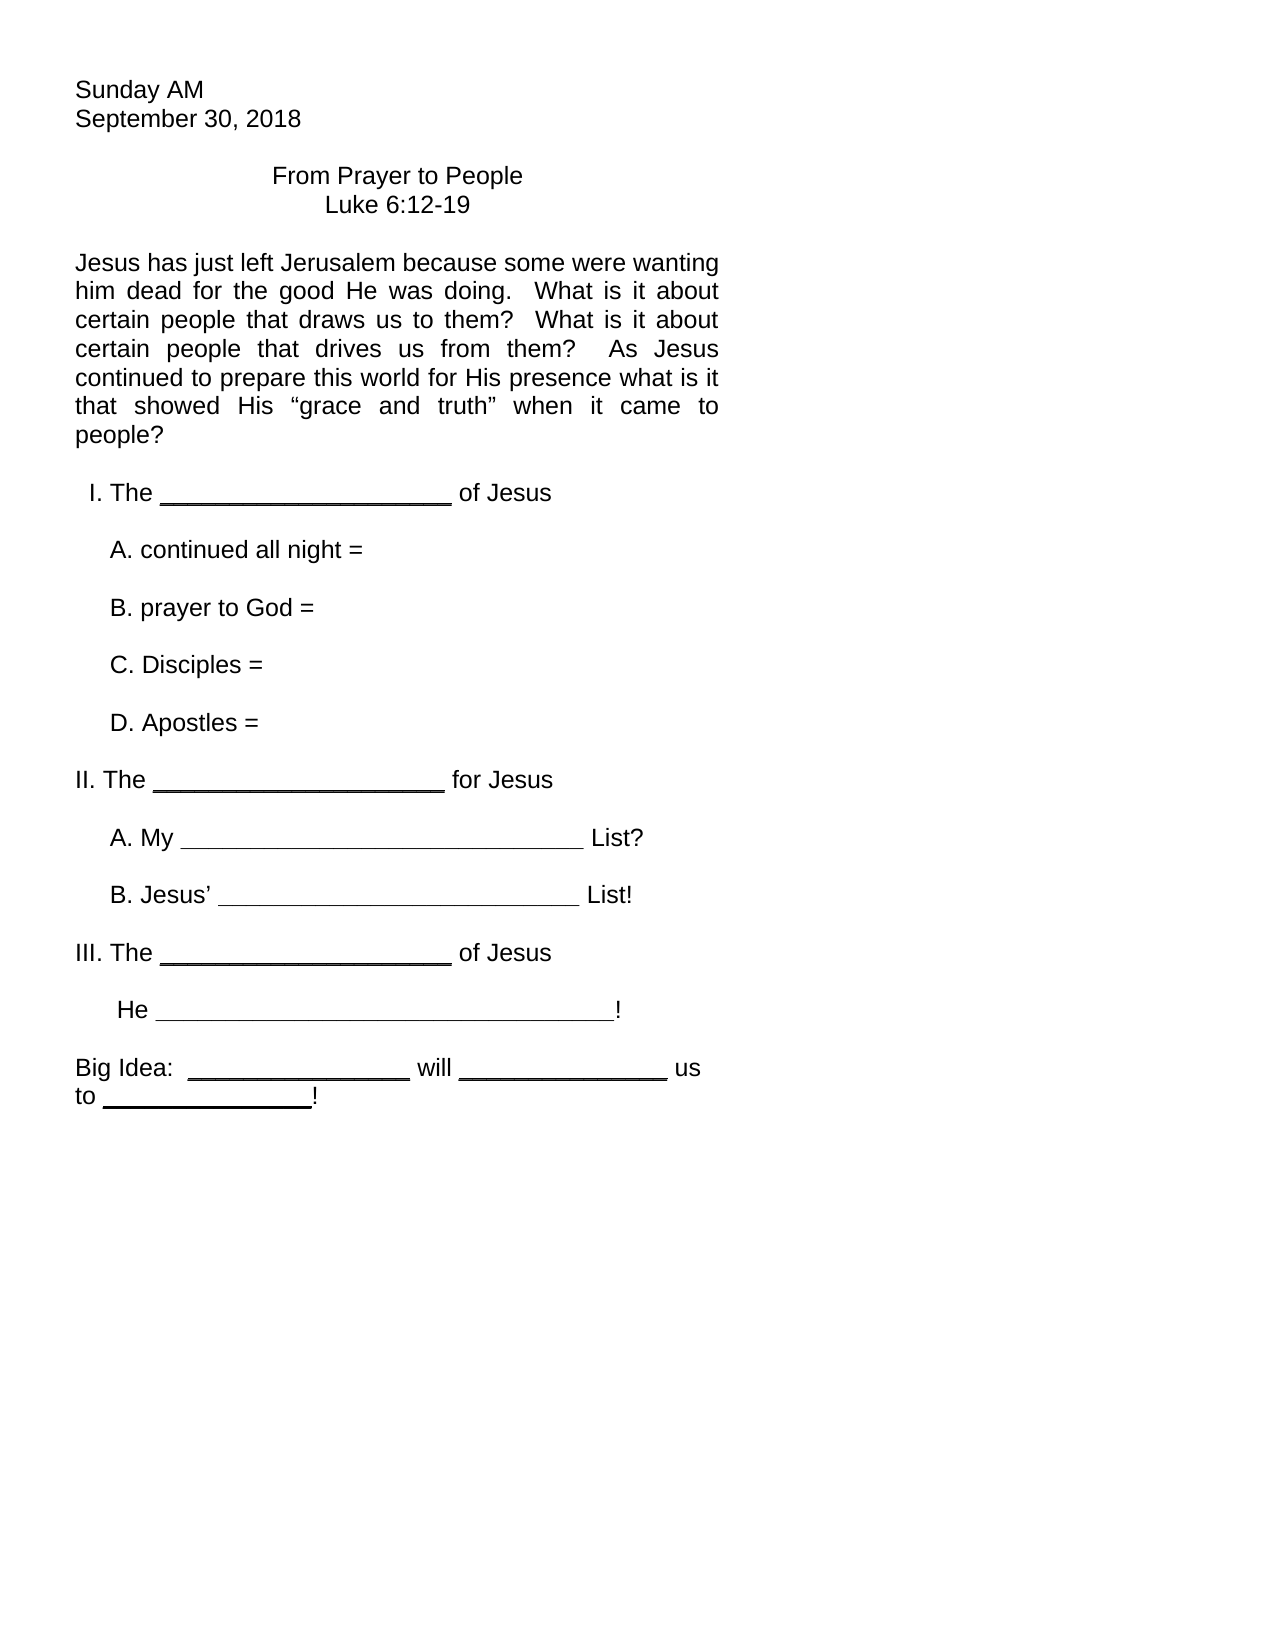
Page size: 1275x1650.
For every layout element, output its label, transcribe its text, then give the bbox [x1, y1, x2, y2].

text III. The _____________________ of Jesus [75, 937, 720, 966]
text September 30, 2018 [75, 104, 720, 132]
text He _________________________________! [75, 995, 720, 1024]
text A. My _____________________________ List? [75, 822, 720, 851]
text Luke 6:12-19 [75, 190, 720, 219]
text II. The _____________________ for Jesus [75, 765, 720, 794]
text D. Apostles = [75, 707, 720, 736]
text C. Disciples = [75, 650, 720, 679]
text Jesus has just left Jerusalem because some were wanting him dead for the good He was doing. What is it about certain people that draws us to them? What is it about certain people that drives us from them? As Jesus continued to prepare this world for His presence what is it that showed His “grace and truth” when it came to people? [75, 247, 720, 449]
text From Prayer to People [75, 161, 720, 190]
text Sunday AM [75, 75, 720, 104]
text B. prayer to God = [75, 592, 720, 621]
text B. Jesus’ __________________________ List! [75, 880, 720, 909]
text Big Idea: ________________ will _______________ us to _______________! [75, 1052, 720, 1110]
text I. The _____________________ of Jesus [75, 477, 720, 506]
text A. continued all night = [75, 535, 720, 564]
